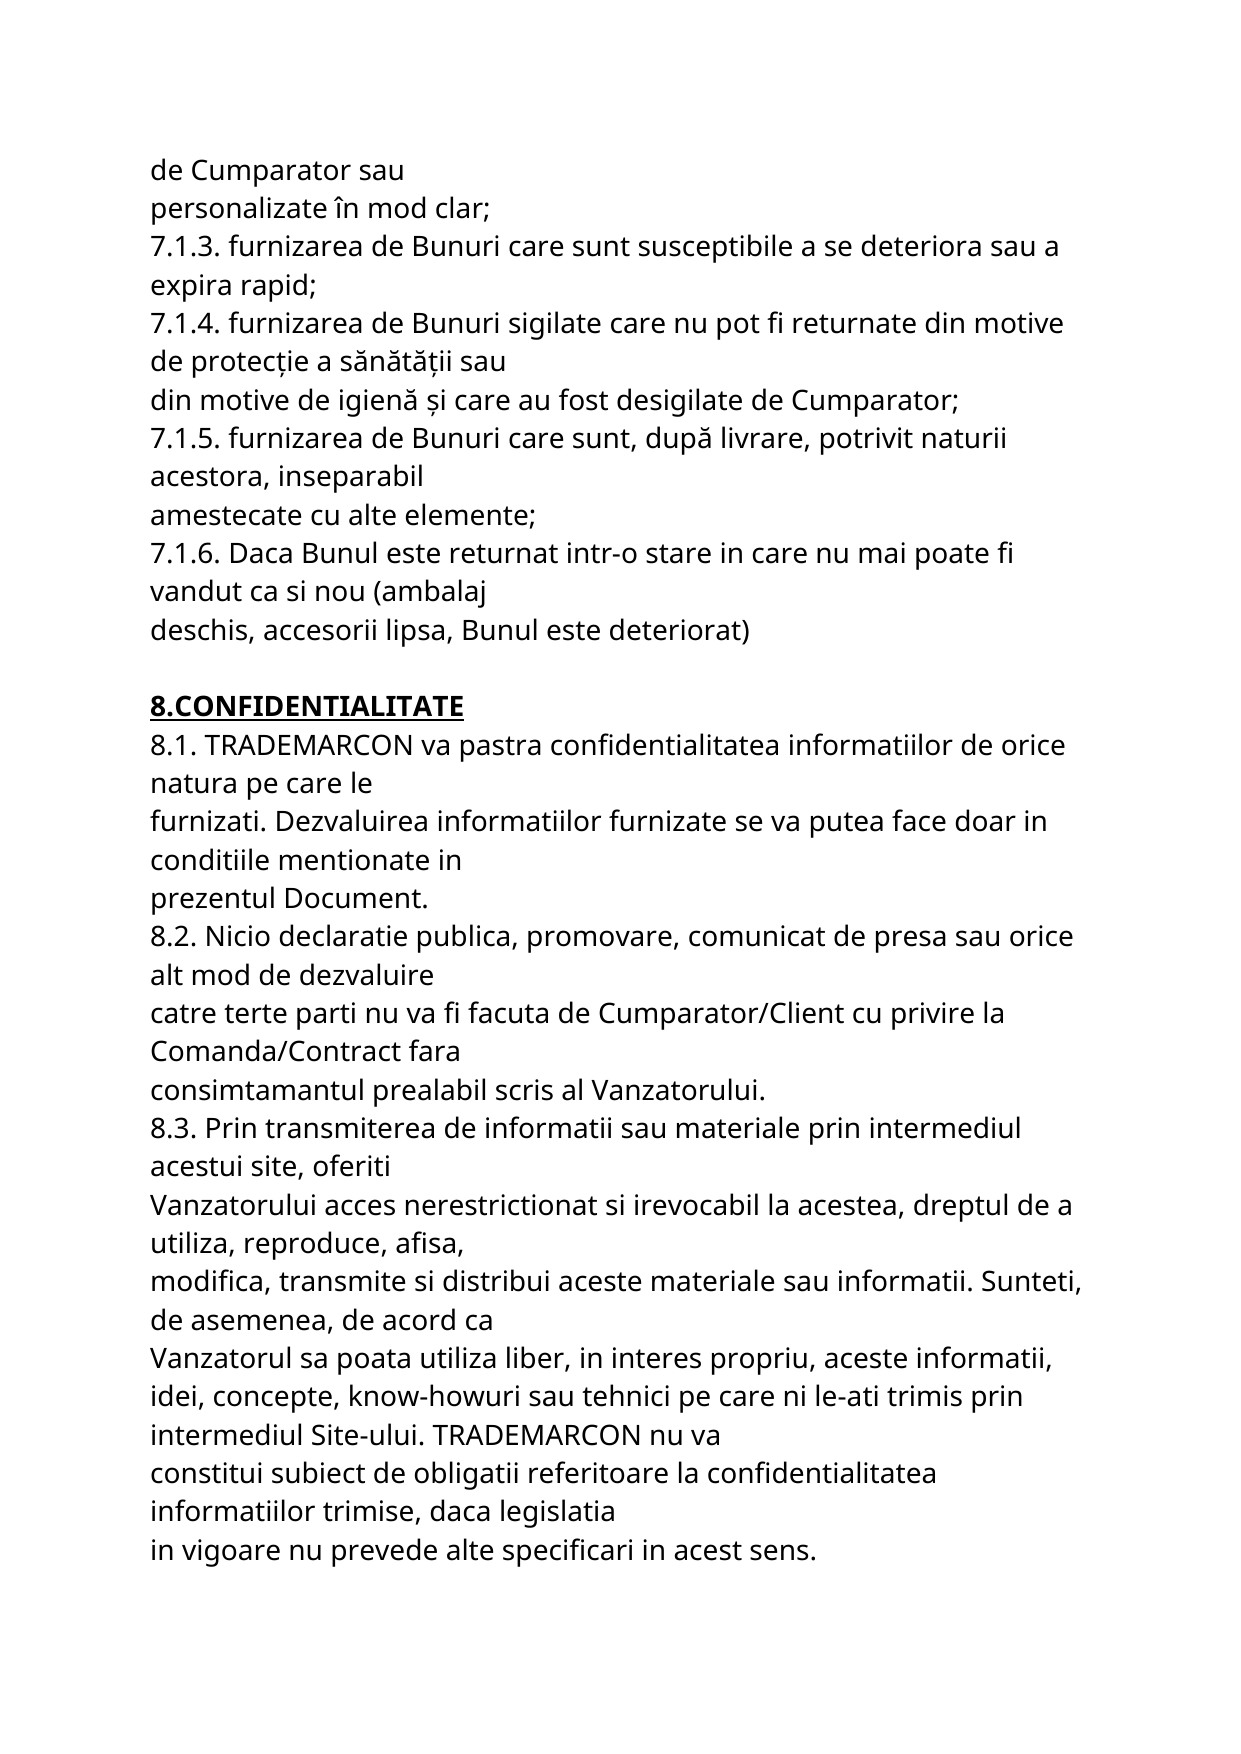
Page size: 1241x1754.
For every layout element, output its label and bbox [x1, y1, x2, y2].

text [150, 150, 1090, 1568]
